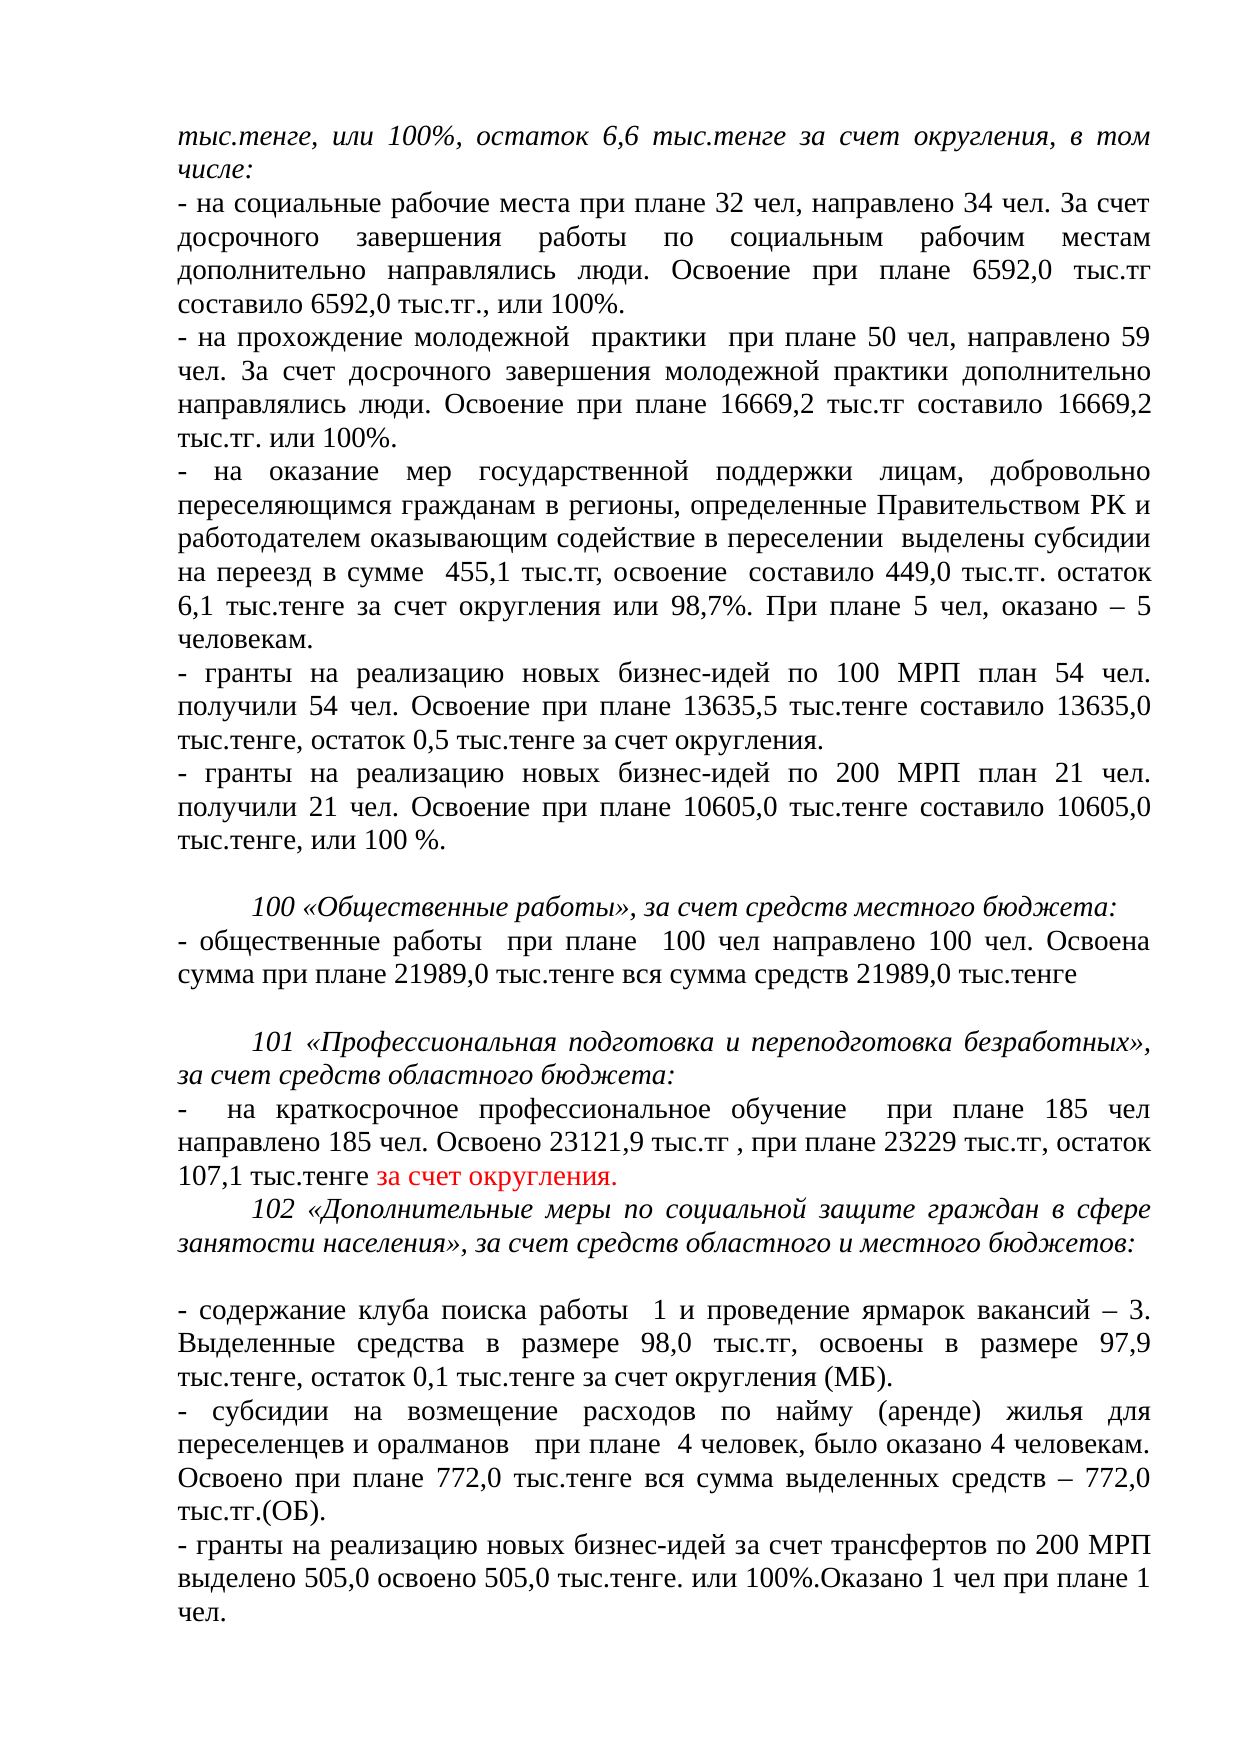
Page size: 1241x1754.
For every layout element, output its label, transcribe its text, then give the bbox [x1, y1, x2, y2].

text - на прохождение молодежной практики при плане 50 чел, направлено 59 чел. За счет досрочного завершения молодежной практики дополнительно направлялись люди. Освоение при плане 16669,2 тыс.тг составило 16669,2 тыс.тг. или 100%. [177, 319, 1152, 453]
text 100 «Общественные работы», за счет средств местного бюджета: [177, 889, 1152, 923]
text - содержание клуба поиска работы 1 и проведение ярмарок вакансий – 3. Выделенные средства в размере 98,0 тыс.тг, освоены в размере 97,9 тыс.тенге, остаток 0,1 тыс.тенге за счет округления (МБ). [177, 1292, 1152, 1393]
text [177, 118, 1152, 185]
text 102 «Дополнительные меры по социальной защите граждан в сфере занятости населения», за счет средств областного и местного бюджетов: [177, 1191, 1152, 1258]
text - общественные работы при плане 100 чел направлено 100 чел. Освоена сумма при плане 21989,0 тыс.тенге вся сумма средств 21989,0 тыс.тенге [177, 923, 1152, 990]
text - гранты на реализацию новых бизнес-идей за счет трансфертов по 200 МРП выделено 505,0 освоено 505,0 тыс.тенге. или 100%.Оказано 1 чел при плане 1 чел. [177, 1527, 1152, 1627]
text - гранты на реализацию новых бизнес-идей по 200 МРП план 21 чел. получили 21 чел. Освоение при плане 10605,0 тыс.тенге составило 10605,0 тыс.тенге, или 100 %. [177, 755, 1152, 856]
text - на оказание мер государственной поддержки лицам, добровольно переселяющимся гражданам в регионы, определенные Правительством РК и работодателем оказывающим содействие в переселении выделены субсидии на переезд в сумме 455,1 тыс.тг, освоение составило 449,0 тыс.тг. остаток 6,1 тыс.тенге за счет округления или 98,7%. При плане 5 чел, оказано – 5 человекам. [177, 453, 1152, 655]
text - на социальные рабочие места при плане 32 чел, направлено 34 чел. За счет досрочного завершения работы по социальным рабочим местам дополнительно направлялись люди. Освоение при плане 6592,0 тыс.тг составило 6592,0 тыс.тг., или 100%. [177, 185, 1152, 319]
text 101 «Профессиональная подготовка и переподготовка безработных», за счет средств областного бюджета: [177, 1024, 1152, 1091]
text - на краткосрочное профессиональное обучение при плане 185 чел направлено 185 чел. Освоено 23121,9 тыс.тг , при плане 23229 тыс.тг, остаток 107,1 тыс.тенге за счет округления. [177, 1091, 1152, 1191]
text - субсидии на возмещение расходов по найму (аренде) жилья для переселенцев и оралманов при плане 4 человек, было оказано 4 человекам. Освоено при плане 772,0 тыс.тенге вся сумма выделенных средств – 772,0 тыс.тг.(ОБ). [177, 1393, 1152, 1527]
text - гранты на реализацию новых бизнес-идей по 100 МРП план 54 чел. получили 54 чел. Освоение при плане 13635,5 тыс.тенге составило 13635,0 тыс.тенге, остаток 0,5 тыс.тенге за счет округления. [177, 655, 1152, 755]
